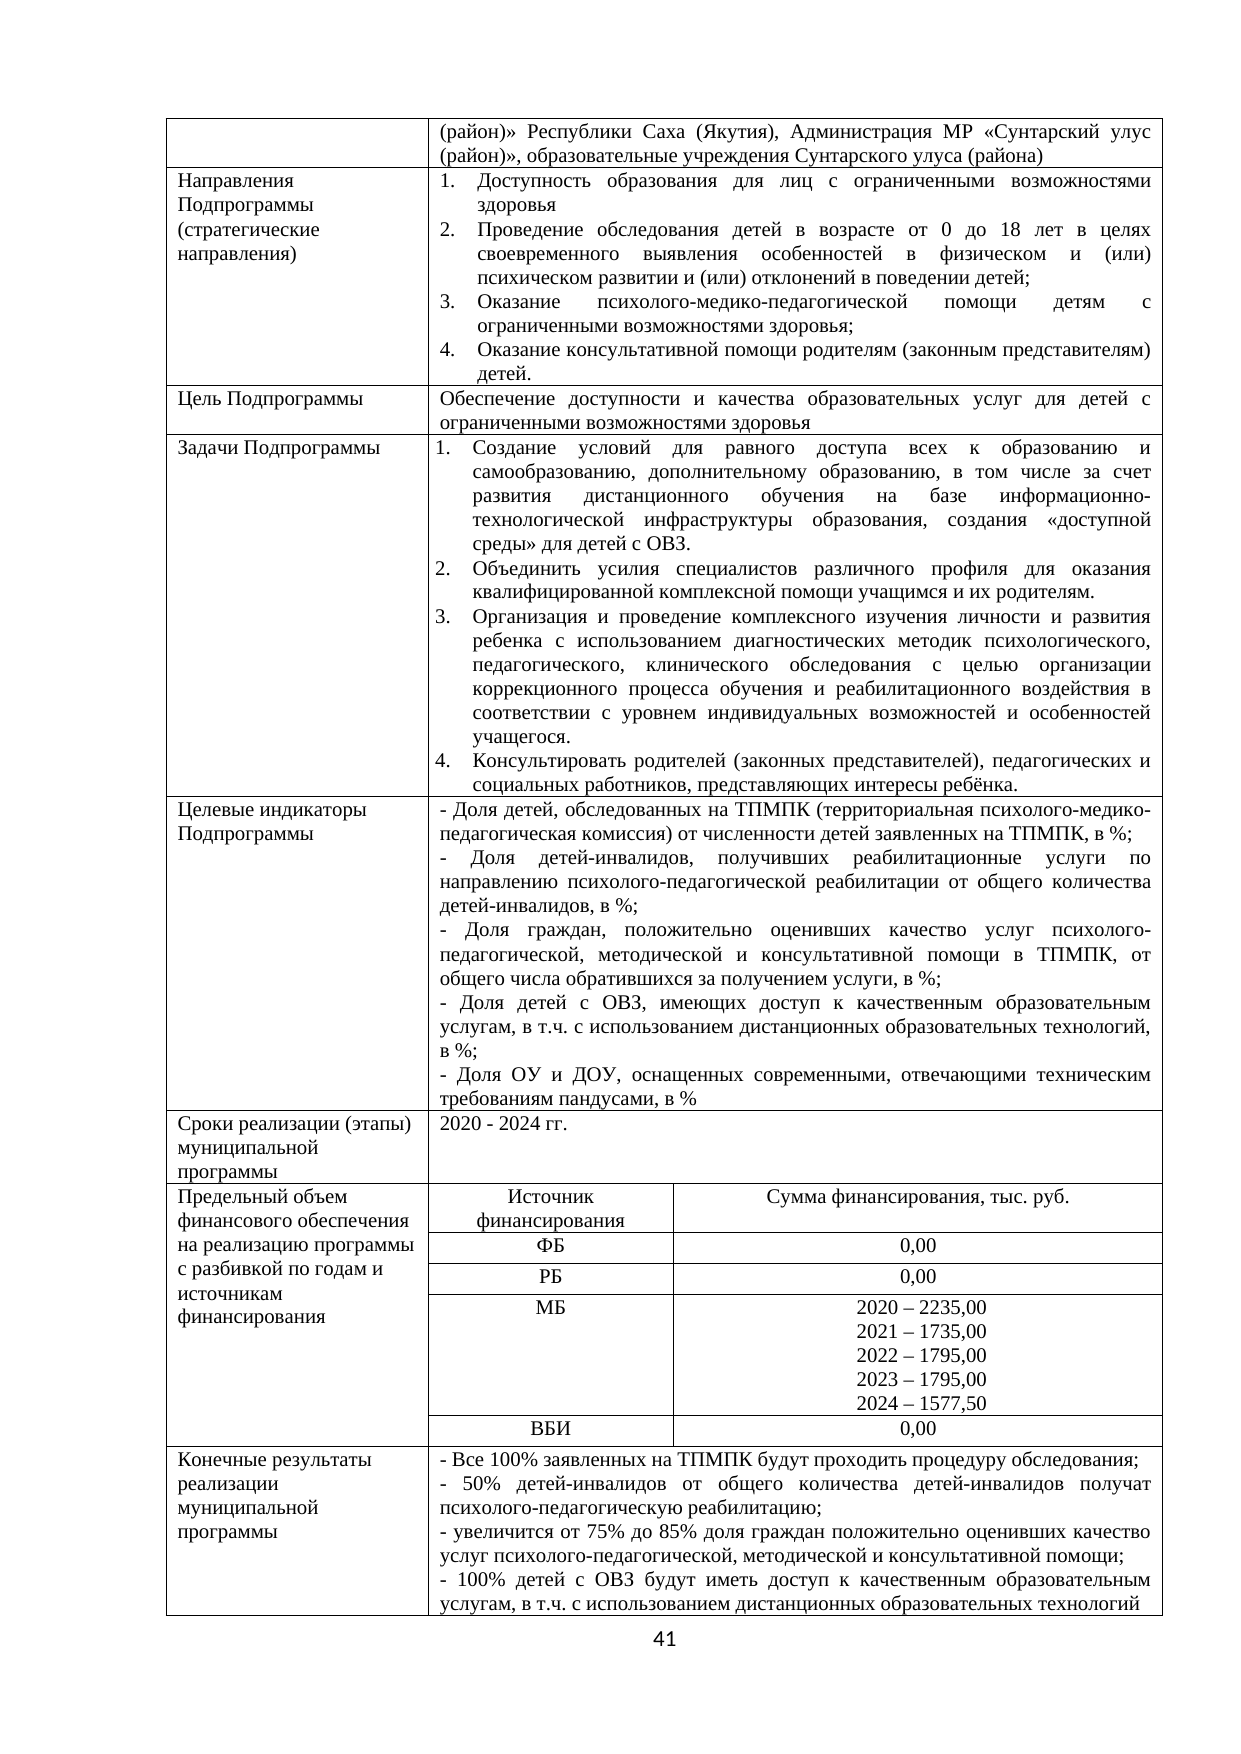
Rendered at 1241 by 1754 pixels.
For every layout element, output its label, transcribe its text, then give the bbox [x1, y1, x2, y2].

table_cell ВБИ [429, 1416, 673, 1446]
table_cell Конечные результаты реализации муниципальной программы [167, 1447, 428, 1615]
table_cell 2020 – 2235,00 2021 – 1735,00 2022 – 1795,00 2023 – 1795,00 2024 – 1577,50 [674, 1295, 1162, 1415]
table_cell Сумма финансирования, тыс. руб. [674, 1184, 1162, 1232]
table_cell Источник финансирования [429, 1184, 673, 1232]
table_cell ФБ [429, 1233, 673, 1263]
table_cell - Все 100% заявленных на ТПМПК будут проходить процедуру обследования; - 50% детей-инвалидов от общего количества детей-инвалидов получат психолого-педагогическую реабилитацию; - увеличится от 75% до 85% доля граждан положительно оценивших качество услуг психолого-педагогической, методической и консультативной помощи; - 100% детей с ОВЗ будут иметь доступ к качественным образовательным услугам, в т.ч. с использованием дистанционных образовательных технологий [429, 1447, 1162, 1615]
table_cell 0,00 [674, 1264, 1162, 1294]
table_cell Цель Подпрограммы [167, 386, 428, 434]
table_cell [167, 119, 428, 167]
table_cell Целевые индикаторы Подпрограммы [167, 797, 428, 1110]
table_cell Задачи Подпрограммы [167, 435, 428, 796]
table_cell Доступность образования для лиц с ограниченными возможностями здоровья Проведение обследования детей в возрасте от 0 до 18 лет в целях своевременного выявления особенностей в физическом и (или) психическом развитии и (или) отклонений в поведении детей; Оказание психолого-медико-педагогической помощи детям с ограниченными возможностями здоровья; Оказание консультативной помощи родителям (законным представителям) детей. [429, 168, 1162, 385]
table_cell - Доля детей, обследованных на ТПМПК (территориальная психолого-медико-педагогическая комиссия) от численности детей заявленных на ТПМПК, в %; - Доля детей-инвалидов, получивших реабилитационные услуги по направлению психолого-педагогической реабилитации от общего количества детей-инвалидов, в %; - Доля граждан, положительно оценивших качество услуг психолого-педагогической, методической и консультативной помощи в ТПМПК, от общего числа обратившихся за получением услуги, в %; - Доля детей с ОВЗ, имеющих доступ к качественным образовательным услугам, в т.ч. с использованием дистанционных образовательных технологий, в %; - Доля ОУ и ДОУ, оснащенных современными, отвечающими техническим требованиям пандусами, в % [429, 797, 1162, 1110]
table_cell 0,00 [674, 1233, 1162, 1263]
table_cell Обеспечение доступности и качества образовательных услуг для детей с ограниченными возможностями здоровья [429, 386, 1162, 434]
table_cell 2020 - 2024 гг. [429, 1111, 1162, 1183]
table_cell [429, 119, 1162, 167]
table_cell Создание условий для равного доступа всех к образованию и самообразованию, дополнительному образованию, в том числе за счет развития дистанционного обучения на базе информационно-технологической инфраструктуры образования, создания «доступной среды» для детей с ОВЗ. Объединить усилия специалистов различного профиля для оказания квалифицированной комплексной помощи учащимся и их родителям. Организация и проведение комплексного изучения личности и развития ребенка с использованием диагностических методик психологического, педагогического, клинического обследования с целью организации коррекционного процесса обучения и реабилитационного воздействия в соответствии с уровнем индивидуальных возможностей и особенностей учащегося. Консультировать родителей (законных представителей), педагогических и социальных работников, представляющих интересы ребёнка. [429, 435, 1162, 796]
table_cell Сроки реализации (этапы) муниципальной программы [167, 1111, 428, 1183]
table_cell 0,00 [674, 1416, 1162, 1446]
table_cell РБ [429, 1264, 673, 1294]
table_cell Направления Подпрограммы (стратегические направления) [167, 168, 428, 385]
table_cell Предельный объем финансового обеспечения на реализацию программы с разбивкой по годам и источникам финансирования [167, 1184, 428, 1446]
table_cell МБ [429, 1295, 673, 1415]
